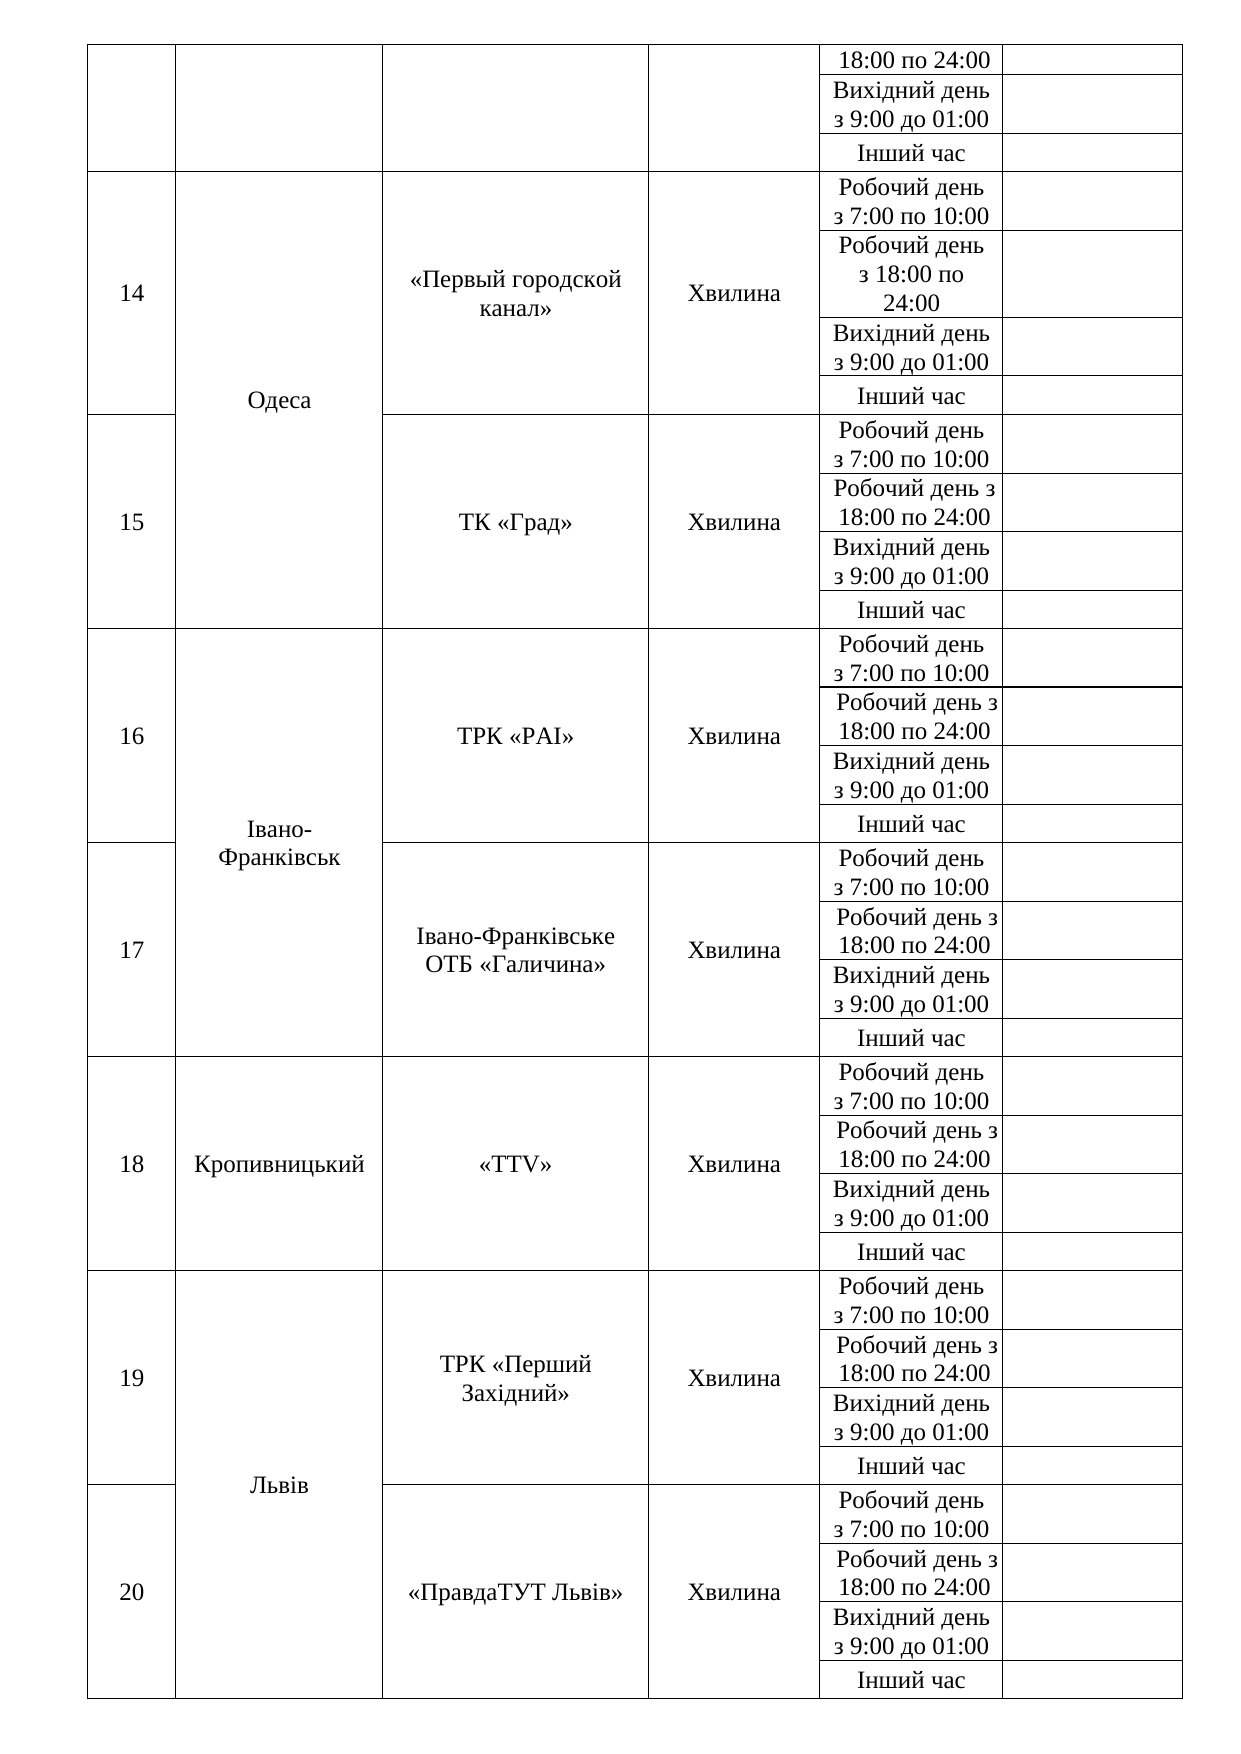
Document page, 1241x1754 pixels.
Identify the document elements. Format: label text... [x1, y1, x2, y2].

table_cell [1003, 376, 1182, 414]
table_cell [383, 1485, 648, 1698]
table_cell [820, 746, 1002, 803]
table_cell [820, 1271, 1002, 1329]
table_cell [820, 45, 1002, 74]
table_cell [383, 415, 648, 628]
table_cell Робочий день з 7:00 по 10:00 [820, 172, 1002, 229]
table_cell 15 [88, 415, 175, 628]
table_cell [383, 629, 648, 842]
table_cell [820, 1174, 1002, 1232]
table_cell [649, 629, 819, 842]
table_cell [1003, 75, 1182, 133]
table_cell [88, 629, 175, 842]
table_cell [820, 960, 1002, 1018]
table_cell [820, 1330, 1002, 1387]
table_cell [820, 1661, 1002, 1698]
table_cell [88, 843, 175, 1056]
table_cell Інший час [820, 376, 1002, 414]
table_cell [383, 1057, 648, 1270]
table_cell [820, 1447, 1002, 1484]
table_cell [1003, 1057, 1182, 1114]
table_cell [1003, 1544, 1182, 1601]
table_cell [1003, 45, 1182, 74]
table_cell Інший час [820, 134, 1002, 171]
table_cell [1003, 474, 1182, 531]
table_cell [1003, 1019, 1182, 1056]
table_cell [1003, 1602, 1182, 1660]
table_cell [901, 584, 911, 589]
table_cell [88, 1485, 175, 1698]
table_cell Робочий день з 18:00 по 24:00 [820, 231, 1002, 317]
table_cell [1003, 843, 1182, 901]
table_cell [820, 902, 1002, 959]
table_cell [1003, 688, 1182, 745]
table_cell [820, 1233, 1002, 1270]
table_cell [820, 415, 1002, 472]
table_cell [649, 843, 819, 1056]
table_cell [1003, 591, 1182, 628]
table_cell Хвилина [649, 172, 819, 414]
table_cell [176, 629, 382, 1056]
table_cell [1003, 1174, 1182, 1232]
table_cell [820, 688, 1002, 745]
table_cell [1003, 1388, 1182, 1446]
table_cell [1003, 172, 1182, 229]
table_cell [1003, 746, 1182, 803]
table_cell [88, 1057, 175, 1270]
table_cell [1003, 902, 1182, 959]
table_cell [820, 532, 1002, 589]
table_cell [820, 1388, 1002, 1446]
table_cell [1003, 318, 1182, 375]
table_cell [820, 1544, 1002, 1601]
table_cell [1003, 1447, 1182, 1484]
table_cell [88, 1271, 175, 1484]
table_cell [1003, 134, 1182, 171]
table_cell Вихідний день з 9:00 до 01:00 [820, 75, 1002, 133]
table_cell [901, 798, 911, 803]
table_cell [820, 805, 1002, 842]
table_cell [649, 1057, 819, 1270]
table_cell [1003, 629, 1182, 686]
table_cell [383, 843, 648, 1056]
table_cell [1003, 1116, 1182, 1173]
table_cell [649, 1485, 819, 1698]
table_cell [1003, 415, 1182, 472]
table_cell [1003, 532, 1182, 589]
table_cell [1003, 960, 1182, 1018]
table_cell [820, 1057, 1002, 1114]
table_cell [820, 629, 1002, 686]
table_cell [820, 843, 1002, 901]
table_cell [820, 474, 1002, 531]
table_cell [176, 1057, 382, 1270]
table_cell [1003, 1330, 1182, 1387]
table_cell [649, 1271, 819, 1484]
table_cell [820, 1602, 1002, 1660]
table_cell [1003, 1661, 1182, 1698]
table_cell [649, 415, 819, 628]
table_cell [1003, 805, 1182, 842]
table_cell 14 [88, 172, 175, 414]
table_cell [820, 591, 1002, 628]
table_cell [1003, 231, 1182, 317]
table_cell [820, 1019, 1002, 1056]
table_cell Одеса [176, 172, 382, 628]
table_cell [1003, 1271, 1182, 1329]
table_cell Вихідний день з 9:00 до 01:00 [820, 318, 1002, 375]
table_cell «Первый городской канал» [383, 172, 648, 414]
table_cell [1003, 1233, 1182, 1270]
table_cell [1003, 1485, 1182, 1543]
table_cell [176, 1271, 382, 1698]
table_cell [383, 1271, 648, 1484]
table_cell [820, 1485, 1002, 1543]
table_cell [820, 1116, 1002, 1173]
